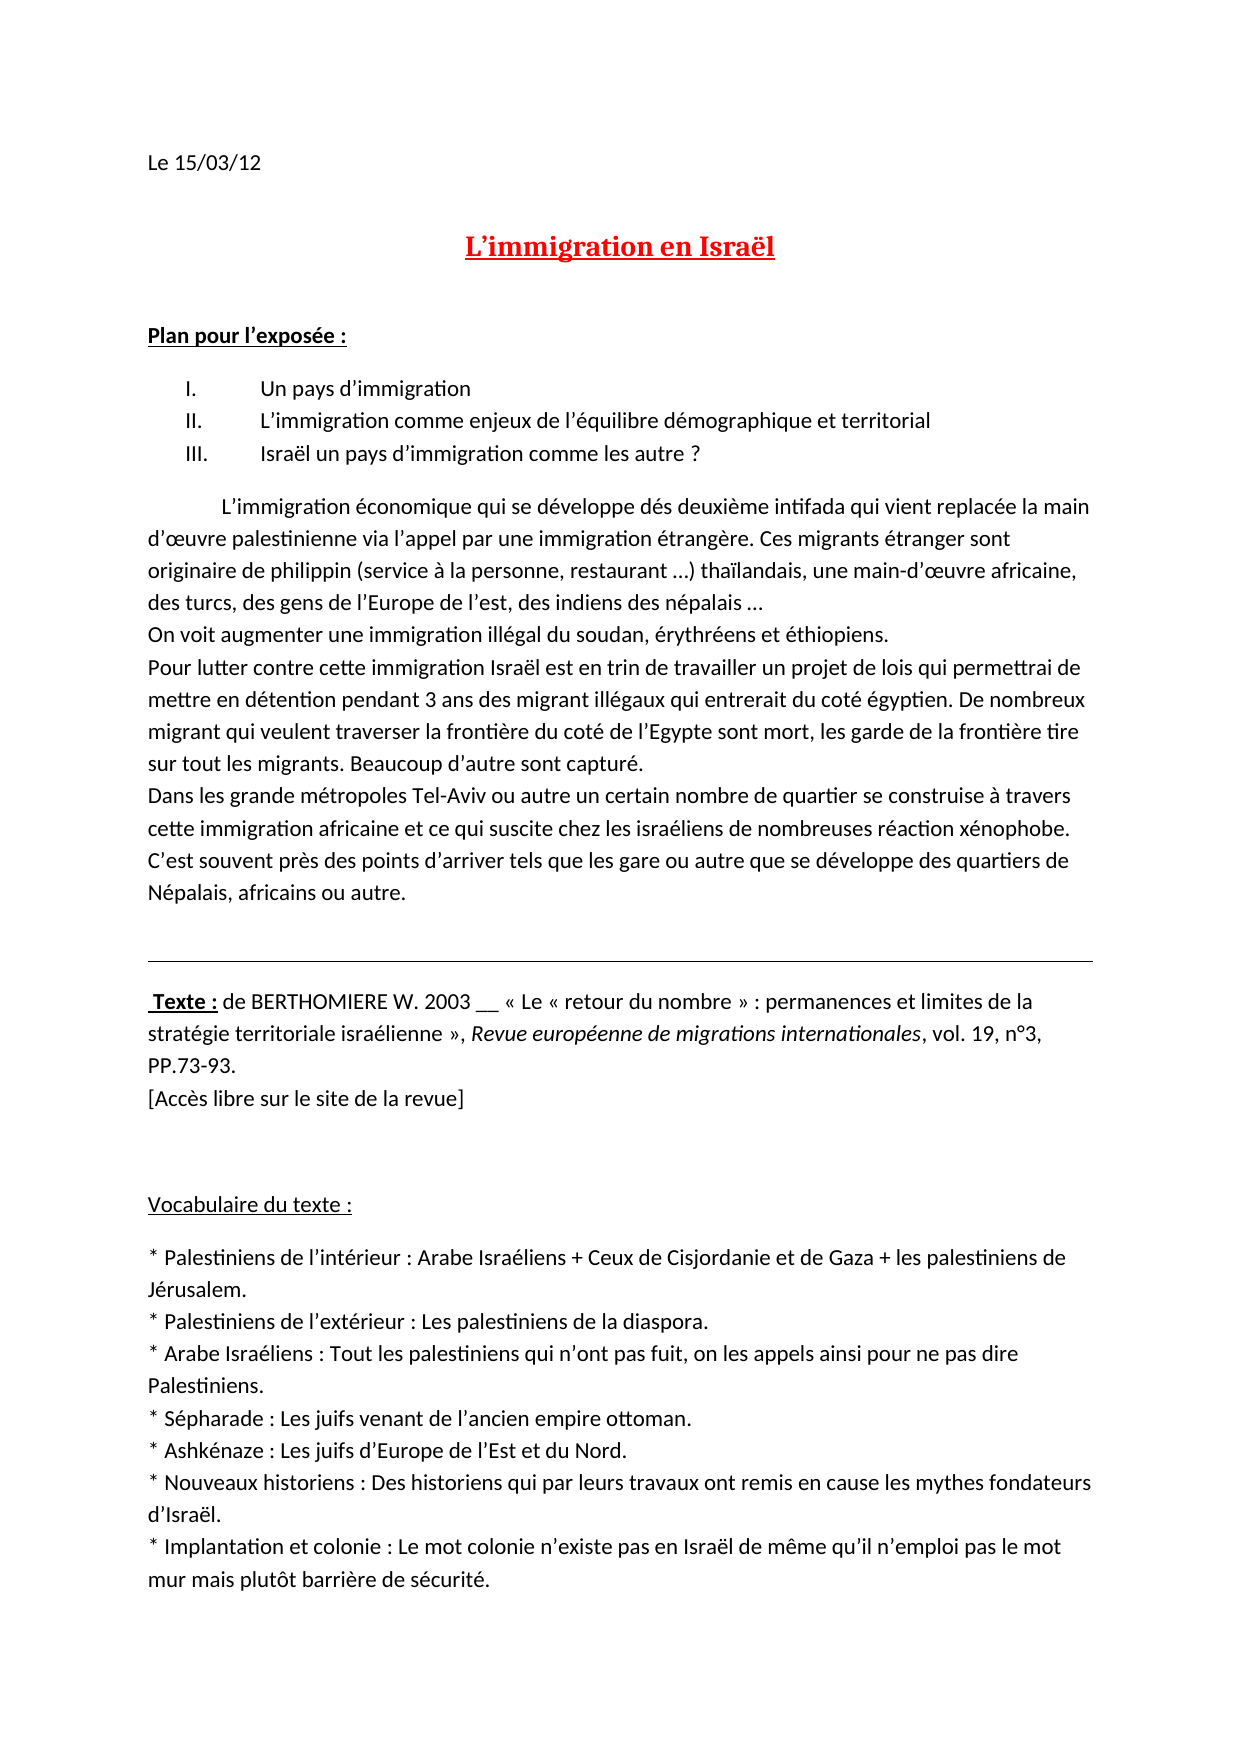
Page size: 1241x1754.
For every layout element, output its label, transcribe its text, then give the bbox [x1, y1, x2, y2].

text Plan pour l’exposée : [148, 321, 1093, 349]
text * Palestiniens de l’intérieur : Arabe Israéliens + Ceux de Cisjordanie et de Gaza + les palestiniens de Jérusalem. * Palestiniens de l’extérieur : Les palestiniens de la diaspora. * Arabe Israéliens : Tout les palestiniens qui n’ont pas fuit, on les appels ainsi pour ne pas dire Palestiniens. * Sépharade : Les juifs venant de l’ancien empire ottoman. * Ashkénaze : Les juifs d’Europe de l’Est et du Nord. * Nouveaux historiens : Des historiens qui par leurs travaux ont remis en cause les mythes fondateurs d’Israël. * Implantation et colonie : Le mot colonie n’existe pas en Israël de même qu’il n’emploi pas le mot mur mais plutôt barrière de sécurité. [148, 1243, 1093, 1593]
text Vocabulaire du texte : [148, 1190, 1093, 1218]
subtitle L’immigration en Israël [148, 230, 1093, 263]
list L’immigration comme enjeux de l’équilibre démographique et territorial [185, 407, 1093, 434]
list Un pays d’immigration [185, 374, 1093, 402]
text Le 15/03/12 [148, 148, 1093, 176]
text Texte : de BERTHOMIERE W. 2003 __ « Le « retour du nombre » : permanences et limites de la stratégie territoriale israélienne », Revue européenne de migrations internationales, vol. 19, n°3, PP.73-93. [Accès libre sur le site de la revue] [148, 987, 1093, 1112]
text L’immigration économique qui se développe dés deuxième intifada qui vient replacée la main d’œuvre palestinienne via l’appel par une immigration étrangère. Ces migrants étranger sont originaire de philippin (service à la personne, restaurant …) thaïlandais, une main-d’œuvre africaine, des turcs, des gens de l’Europe de l’est, des indiens des népalais … On voit augmenter une immigration illégal du soudan, érythréens et éthiopiens. Pour lutter contre cette immigration Israël est en trin de travailler un projet de lois qui permettrai de mettre en détention pendant 3 ans des migrant illégaux qui entrerait du coté égyptien. De nombreux migrant qui veulent traverser la frontière du coté de l’Egypte sont mort, les garde de la frontière tire sur tout les migrants. Beaucoup d’autre sont capturé. Dans les grande métropoles Tel-Aviv ou autre un certain nombre de quartier se construise à travers cette immigration africaine et ce qui suscite chez les israéliens de nombreuses réaction xénophobe. C’est souvent près des points d’arriver tels que les gare ou autre que se développe des quartiers de Népalais, africains ou autre. [148, 492, 1093, 906]
list Israël un pays d’immigration comme les autre ? [185, 439, 1093, 467]
